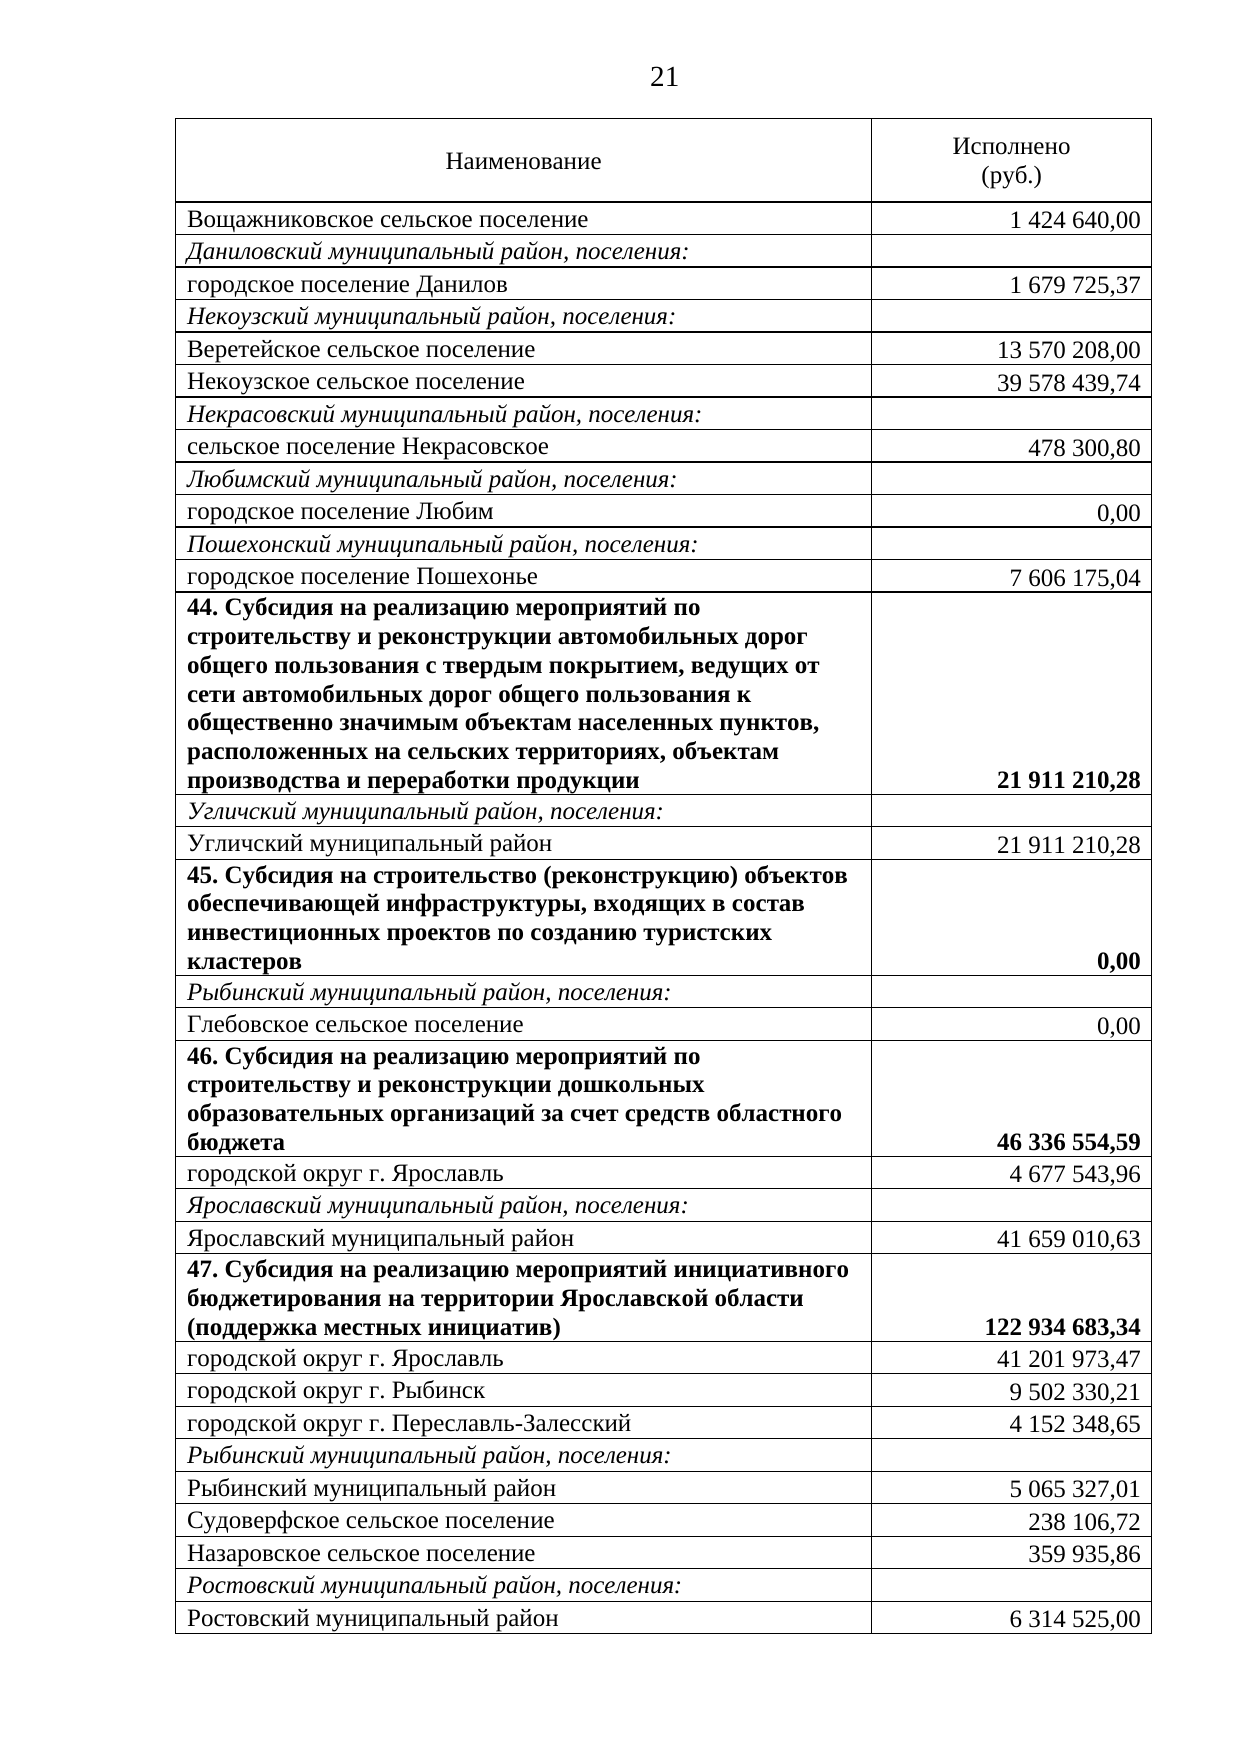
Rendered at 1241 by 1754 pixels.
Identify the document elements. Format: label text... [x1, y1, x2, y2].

table_cell [872, 300, 1151, 331]
table_cell Даниловский муниципальный район, поселения: [176, 235, 871, 266]
table_cell [872, 235, 1151, 266]
table_cell городское поселение Пошехонье [176, 560, 871, 591]
table_cell 238 106,72 [872, 1504, 1151, 1536]
table_cell [872, 463, 1151, 494]
table_cell 41 659 010,63 [872, 1222, 1151, 1253]
table_cell 5 065 327,01 [872, 1472, 1151, 1503]
table_cell Вощажниковское сельское поселение [176, 203, 871, 234]
table_cell 21 911 210,28 [872, 827, 1151, 859]
table_cell 0,00 [872, 860, 1151, 975]
table_cell 1 424 640,00 [872, 203, 1151, 234]
table_header Исполнено (руб.) [872, 119, 1151, 201]
table_cell Любимский муниципальный район, поселения: [176, 463, 871, 494]
table_cell городской округ г. Ярославль [176, 1157, 871, 1188]
table_cell Угличский муниципальный район, поселения: [176, 795, 871, 826]
table_cell 41 201 973,47 [872, 1342, 1151, 1373]
table_cell Ярославский муниципальный район, поселения: [176, 1189, 871, 1221]
table_cell 359 935,86 [872, 1537, 1151, 1568]
table_cell [872, 398, 1151, 429]
table_cell Назаровское сельское поселение [176, 1537, 871, 1568]
table_cell [872, 1439, 1151, 1471]
table_cell 45. Субсидия на строительство (реконструкцию) объектов обеспечивающей инфраструктуры, входящих в состав инвестиционных проектов по созданию туристских кластеров [176, 860, 871, 975]
table_cell [872, 976, 1151, 1007]
table_cell 46 336 554,59 [872, 1041, 1151, 1156]
table_cell городской округ г. Ярославль [176, 1342, 871, 1373]
table_cell городской округ г. Рыбинск [176, 1374, 871, 1406]
table_cell [872, 1189, 1151, 1221]
table_cell 9 502 330,21 [872, 1374, 1151, 1406]
table_cell 7 606 175,04 [872, 560, 1151, 591]
table_cell Угличский муниципальный район [176, 827, 871, 859]
table_cell [872, 795, 1151, 826]
table_cell [872, 528, 1151, 559]
table_cell 39 578 439,74 [872, 365, 1151, 396]
table_header Наименование [176, 119, 871, 201]
table_cell 13 570 208,00 [872, 333, 1151, 364]
table_cell Ростовский муниципальный район [176, 1602, 871, 1633]
table_cell Ярославский муниципальный район [176, 1222, 871, 1253]
table_cell Некоузское сельское поселение [176, 365, 871, 396]
table_cell 1 679 725,37 [872, 268, 1151, 299]
table_cell 21 911 210,28 [872, 593, 1151, 794]
table_cell 4 677 543,96 [872, 1157, 1151, 1188]
table_cell 0,00 [872, 495, 1151, 526]
table_cell Судоверфское сельское поселение [176, 1504, 871, 1536]
table_cell Пошехонский муниципальный район, поселения: [176, 528, 871, 559]
table_cell городское поселение Данилов [176, 268, 871, 299]
table_cell 478 300,80 [872, 430, 1151, 461]
table_cell Веретейское сельское поселение [176, 333, 871, 364]
table_cell 4 152 348,65 [872, 1407, 1151, 1438]
table_cell Некоузский муниципальный район, поселения: [176, 300, 871, 331]
table_cell Ростовский муниципальный район, поселения: [176, 1569, 871, 1601]
table_cell Рыбинский муниципальный район [176, 1472, 871, 1503]
table_cell Рыбинский муниципальный район, поселения: [176, 976, 871, 1007]
table_cell сельское поселение Некрасовское [176, 430, 871, 461]
table_cell 0,00 [872, 1008, 1151, 1040]
table_cell городское поселение Любим [176, 495, 871, 526]
table_cell 47. Субсидия на реализацию мероприятий инициативного бюджетирования на территории Ярославской области (поддержка местных инициатив) [176, 1254, 871, 1341]
table_cell городской округ г. Переславль-Залесский [176, 1407, 871, 1438]
table_cell Некрасовский муниципальный район, поселения: [176, 398, 871, 429]
table_cell 122 934 683,34 [872, 1254, 1151, 1341]
table_cell Глебовское сельское поселение [176, 1008, 871, 1040]
table_cell 46. Субсидия на реализацию мероприятий по строительству и реконструкции дошкольных образовательных организаций за счет средств областного бюджета [176, 1041, 871, 1156]
table_cell [872, 1569, 1151, 1601]
table_cell Рыбинский муниципальный район, поселения: [176, 1439, 871, 1471]
table_cell 44. Субсидия на реализацию мероприятий по строительству и реконструкции автомобильных дорог общего пользования с твердым покрытием, ведущих от сети автомобильных дорог общего пользования к общественно значимым объектам населенных пунктов, расположенных на сельских территориях, объектам производства и переработки продукции [176, 593, 871, 794]
table_cell 6 314 525,00 [872, 1602, 1151, 1633]
